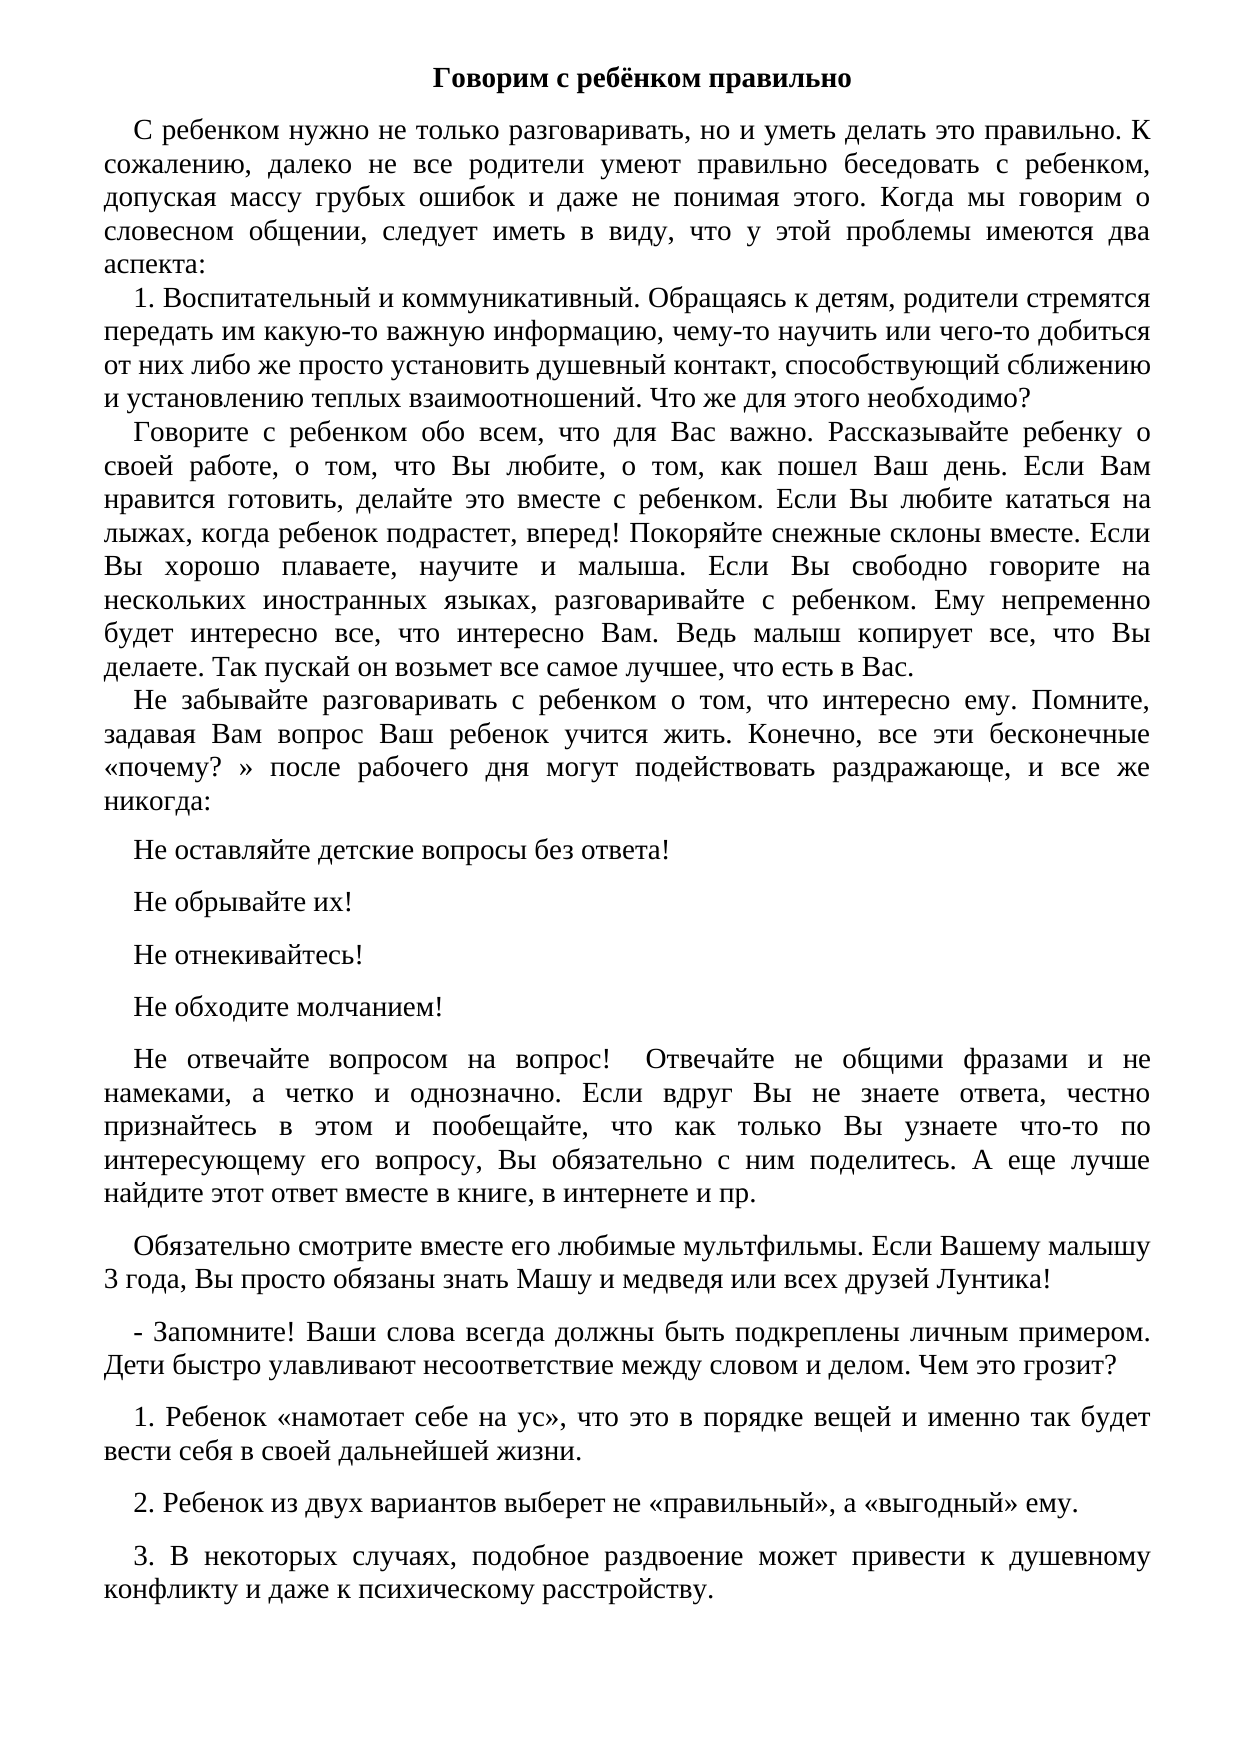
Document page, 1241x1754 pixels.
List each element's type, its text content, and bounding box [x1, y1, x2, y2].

text Не обрывайте их! [103, 884, 1152, 918]
text Не отвечайте вопросом на вопрос! Отвечайте не общими фразами и не намеками, а четко и однозначно. Если вдруг Вы не знаете ответа, честно признайтесь в этом и пообещайте, что как только Вы узнаете что-то по интересующему его вопросу, Вы обязательно с ним поделитесь. А еще лучше найдите этот ответ вместе в книге, в интернете и пр. [103, 1041, 1152, 1209]
text Обязательно смотрите вместе его любимые мультфильмы. Если Вашему малышу 3 года, Вы просто обязаны знать Машу и медведя или всех друзей Лунтика! [103, 1228, 1152, 1295]
text Не отнекивайтесь! [103, 937, 1152, 970]
text С ребенком нужно не только разговаривать, но и уметь делать это правильно. К сожалению, далеко не все родители умеют правильно беседовать с ребенком, допуская массу грубых ошибок и даже не понимая этого. Когда мы говорим о словесном общении, следует иметь в виду, что у этой проблемы имеются два аспекта: [103, 112, 1152, 280]
text 1. Ребенок «намотает себе на ус», что это в порядке вещей и именно так будет вести себя в своей дальнейшей жизни. [103, 1399, 1152, 1467]
text 1. Воспитательный и коммуникативный. Обращаясь к детям, родители стремятся передать им какую-то важную информацию, чему-то научить или чего-то добиться от них либо же просто установить душевный контакт, способствующий сближению и установлению теплых взаимоотношений. Что же для этого необходимо? [103, 280, 1152, 414]
text Говорим с ребёнком правильно [103, 60, 1152, 93]
text Не обходите молчанием! [103, 989, 1152, 1023]
text - Запомните! Ваши слова всегда должны быть подкреплены личным примером. Дети быстро улавливают несоответствие между словом и делом. Чем это грозит? [103, 1314, 1152, 1381]
text Не оставляйте детские вопросы без ответа! [103, 832, 1152, 866]
text 3. В некоторых случаях, подобное раздвоение может привести к душевному конфликту и даже к психическому расстройству. [103, 1538, 1152, 1605]
text 2. Ребенок из двух вариантов выберет не «правильный», а «выгодный» ему. [103, 1485, 1152, 1519]
text Говорите с ребенком обо всем, что для Вас важно. Рассказывайте ребенку о своей работе, о том, что Вы любите, о том, как пошел Ваш день. Если Вам нравится готовить, делайте это вместе с ребенком. Если Вы любите кататься на лыжах, когда ребенок подрастет, вперед! Покоряйте снежные склоны вместе. Если Вы хорошо плаваете, научите и малыша. Если Вы свободно говорите на нескольких иностранных языках, разговаривайте с ребенком. Ему непременно будет интересно все, что интересно Вам. Ведь малыш копирует все, что Вы делаете. Так пускай он возьмет все самое лучшее, что есть в Вас. [103, 414, 1152, 682]
text Не забывайте разговаривать с ребенком о том, что интересно ему. Помните, задавая Вам вопрос Ваш ребенок учится жить. Конечно, все эти бесконечные «почему? » после рабочего дня могут подействовать раздражающе, и все же никогда: [103, 682, 1152, 817]
